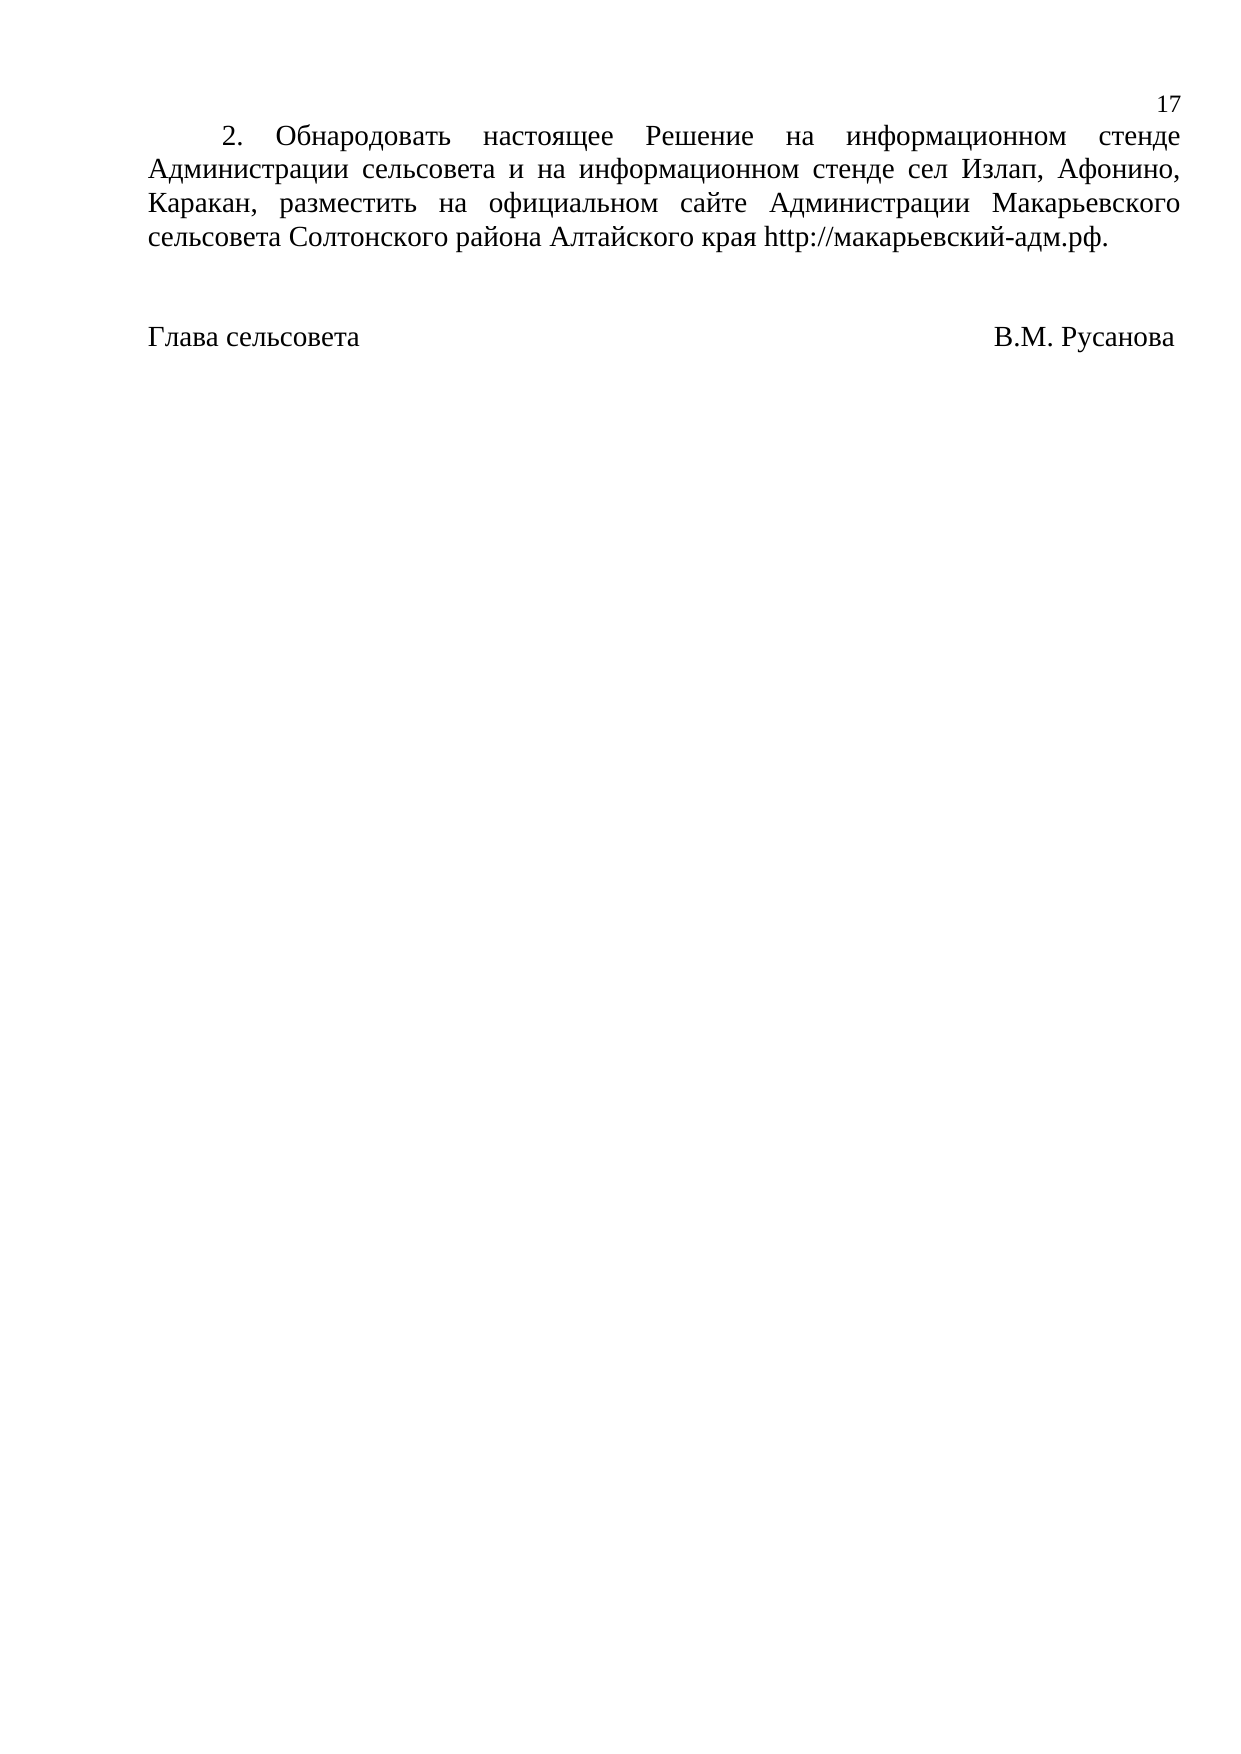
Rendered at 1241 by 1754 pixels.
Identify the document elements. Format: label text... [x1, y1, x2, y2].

text Глава сельсовета В.М. Русанова [148, 319, 1181, 353]
text 2. Обнародовать настоящее Решение на информационном стенде Администрации сельсовета и на информационном стенде сел Излап, Афонино, Каракан, разместить на официальном сайте Администрации Макарьевского сельсовета Солтонского района Алтайского края http://макарьевский-адм.рф. [148, 118, 1181, 252]
